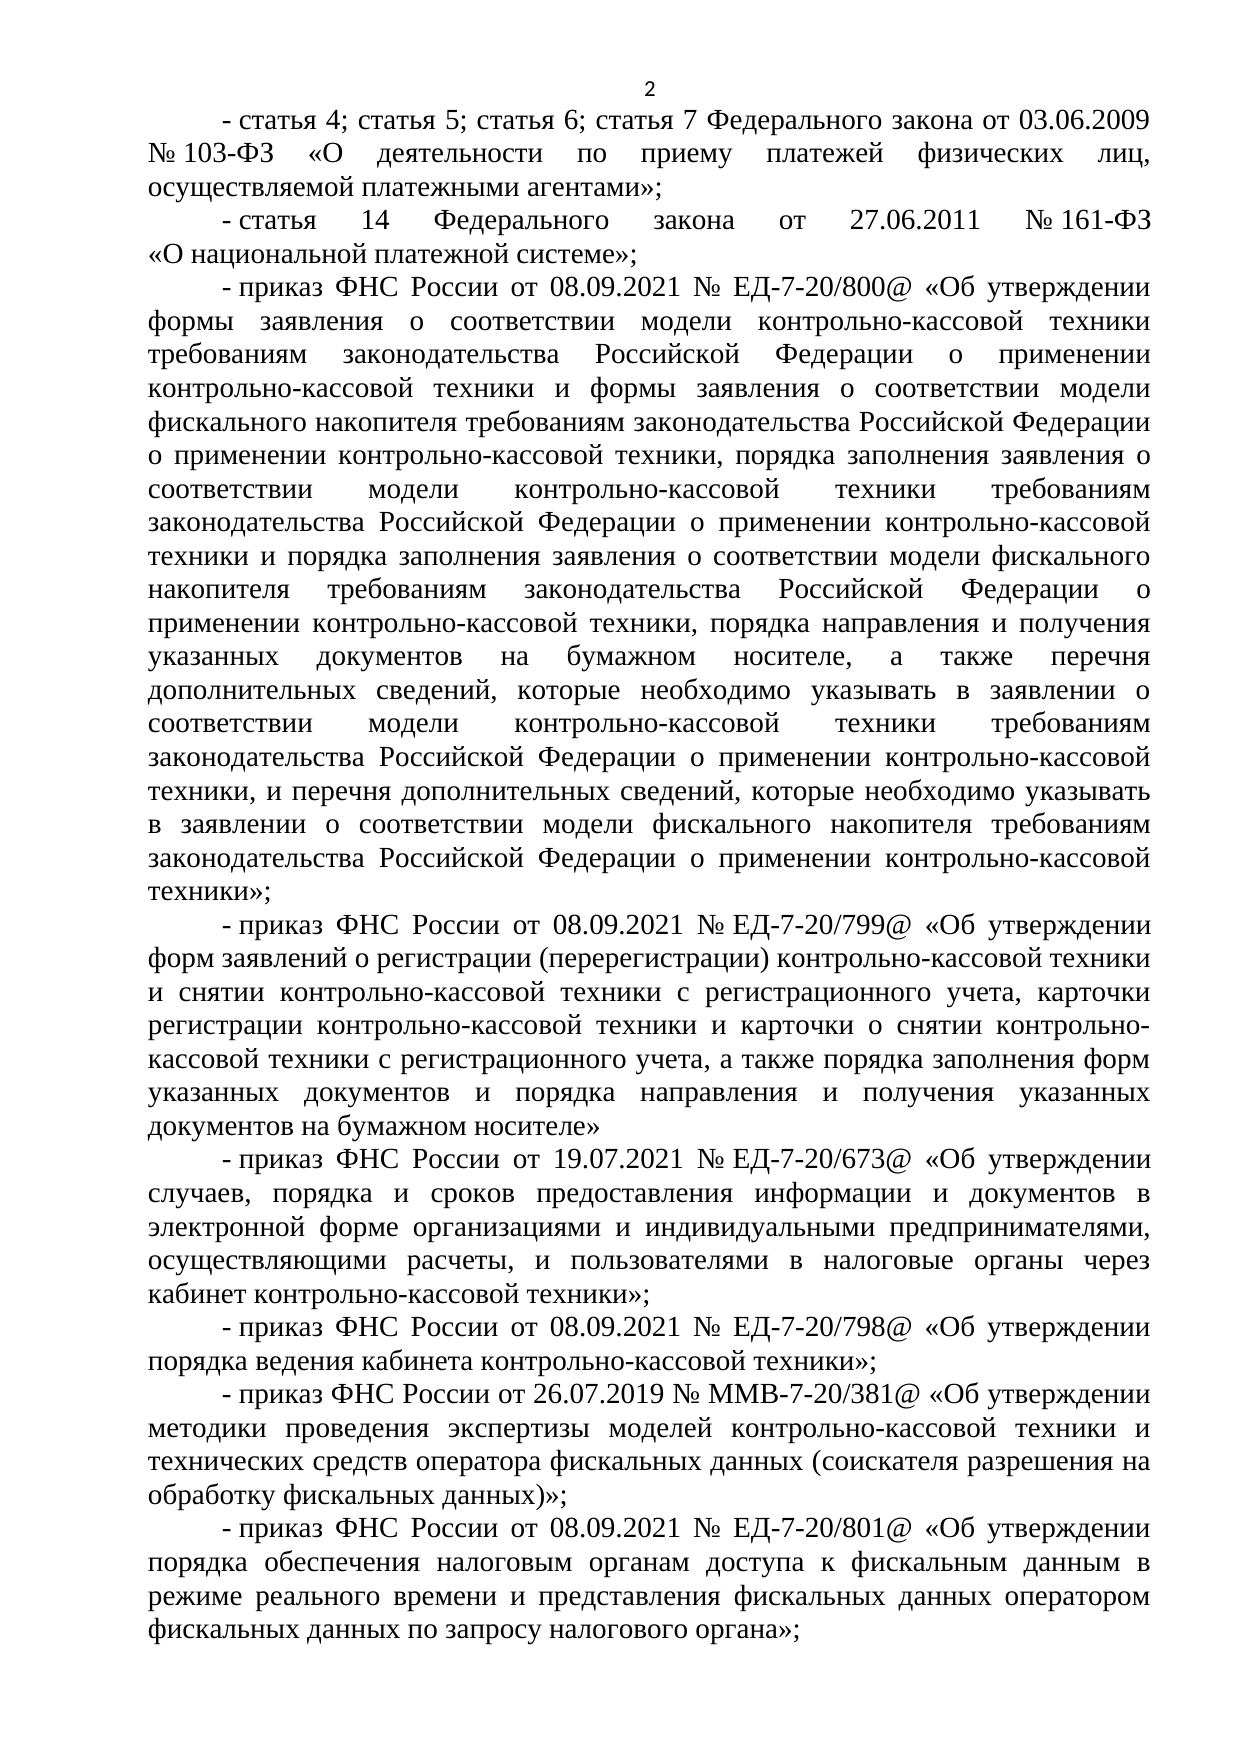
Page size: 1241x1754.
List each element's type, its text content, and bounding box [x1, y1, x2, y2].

text - приказ ФНС России от 08.09.2021 № ЕД-7-20/801@ «Об утверждении порядка обеспечения налоговым органам доступа к фискальным данным в режиме реального времени и представления фискальных данных оператором фискальных данных по запросу налогового органа»; [148, 1511, 1152, 1645]
text - приказ ФНС России от 08.09.2021 № ЕД-7-20/799@ «Об утверждении форм заявлений о регистрации (перерегистрации) контрольно-кассовой техники и снятии контрольно-кассовой техники с регистрационного учета, карточки регистрации контрольно-кассовой техники и карточки о снятии контрольно-кассовой техники с регистрационного учета, а также порядка заполнения форм указанных документов и порядка направления и получения указанных документов на бумажном носителе» [148, 907, 1152, 1142]
text - приказ ФНС России от 26.07.2019 № ММВ-7-20/381@ «Об утверждении методики проведения экспертизы моделей контрольно-кассовой техники и технических средств оператора фискальных данных (соискателя разрешения на обработку фискальных данных)»; [148, 1376, 1152, 1511]
text - приказ ФНС России от 08.09.2021 № ЕД-7-20/800@ «Об утверждении формы заявления о соответствии модели контрольно-кассовой техники требованиям законодательства Российской Федерации о применении контрольно-кассовой техники и формы заявления о соответствии модели фискального накопителя требованиям законодательства Российской Федерации о применении контрольно-кассовой техники, порядка заполнения заявления о соответствии модели контрольно-кассовой техники требованиям законодательства Российской Федерации о применении контрольно-кассовой техники и порядка заполнения заявления о соответствии модели фискального накопителя требованиям законодательства Российской Федерации о применении контрольно-кассовой техники, порядка направления и получения указанных документов на бумажном носителе, а также перечня дополнительных сведений, которые необходимо указывать в заявлении о соответствии модели контрольно-кассовой техники требованиям законодательства Российской Федерации о применении контрольно-кассовой техники, и перечня дополнительных сведений, которые необходимо указывать в заявлении о соответствии модели фискального накопителя требованиям законодательства Российской Федерации о применении контрольно-кассовой техники»; [148, 269, 1152, 907]
text - приказ ФНС России от 19.07.2021 № ЕД-7-20/673@ «Об утверждении случаев, порядка и сроков предоставления информации и документов в электронной форме организациями и индивидуальными предпринимателями, осуществляющими расчеты, и пользователями в налоговые органы через кабинет контрольно-кассовой техники»; [148, 1142, 1152, 1309]
text - статья 14 Федерального закона от 27.06.2011 № 161-ФЗ «О национальной платежной системе»; [148, 202, 1152, 269]
text - приказ ФНС России от 08.09.2021 № ЕД-7-20/798@ «Об утверждении порядка ведения кабинета контрольно-кассовой техники»; [148, 1309, 1152, 1376]
text - статья 4; статья 5; статья 6; статья 7 Федерального закона от 03.06.2009 № 103-ФЗ «О деятельности по приему платежей физических лиц, осуществляемой платежными агентами»; [148, 102, 1152, 202]
